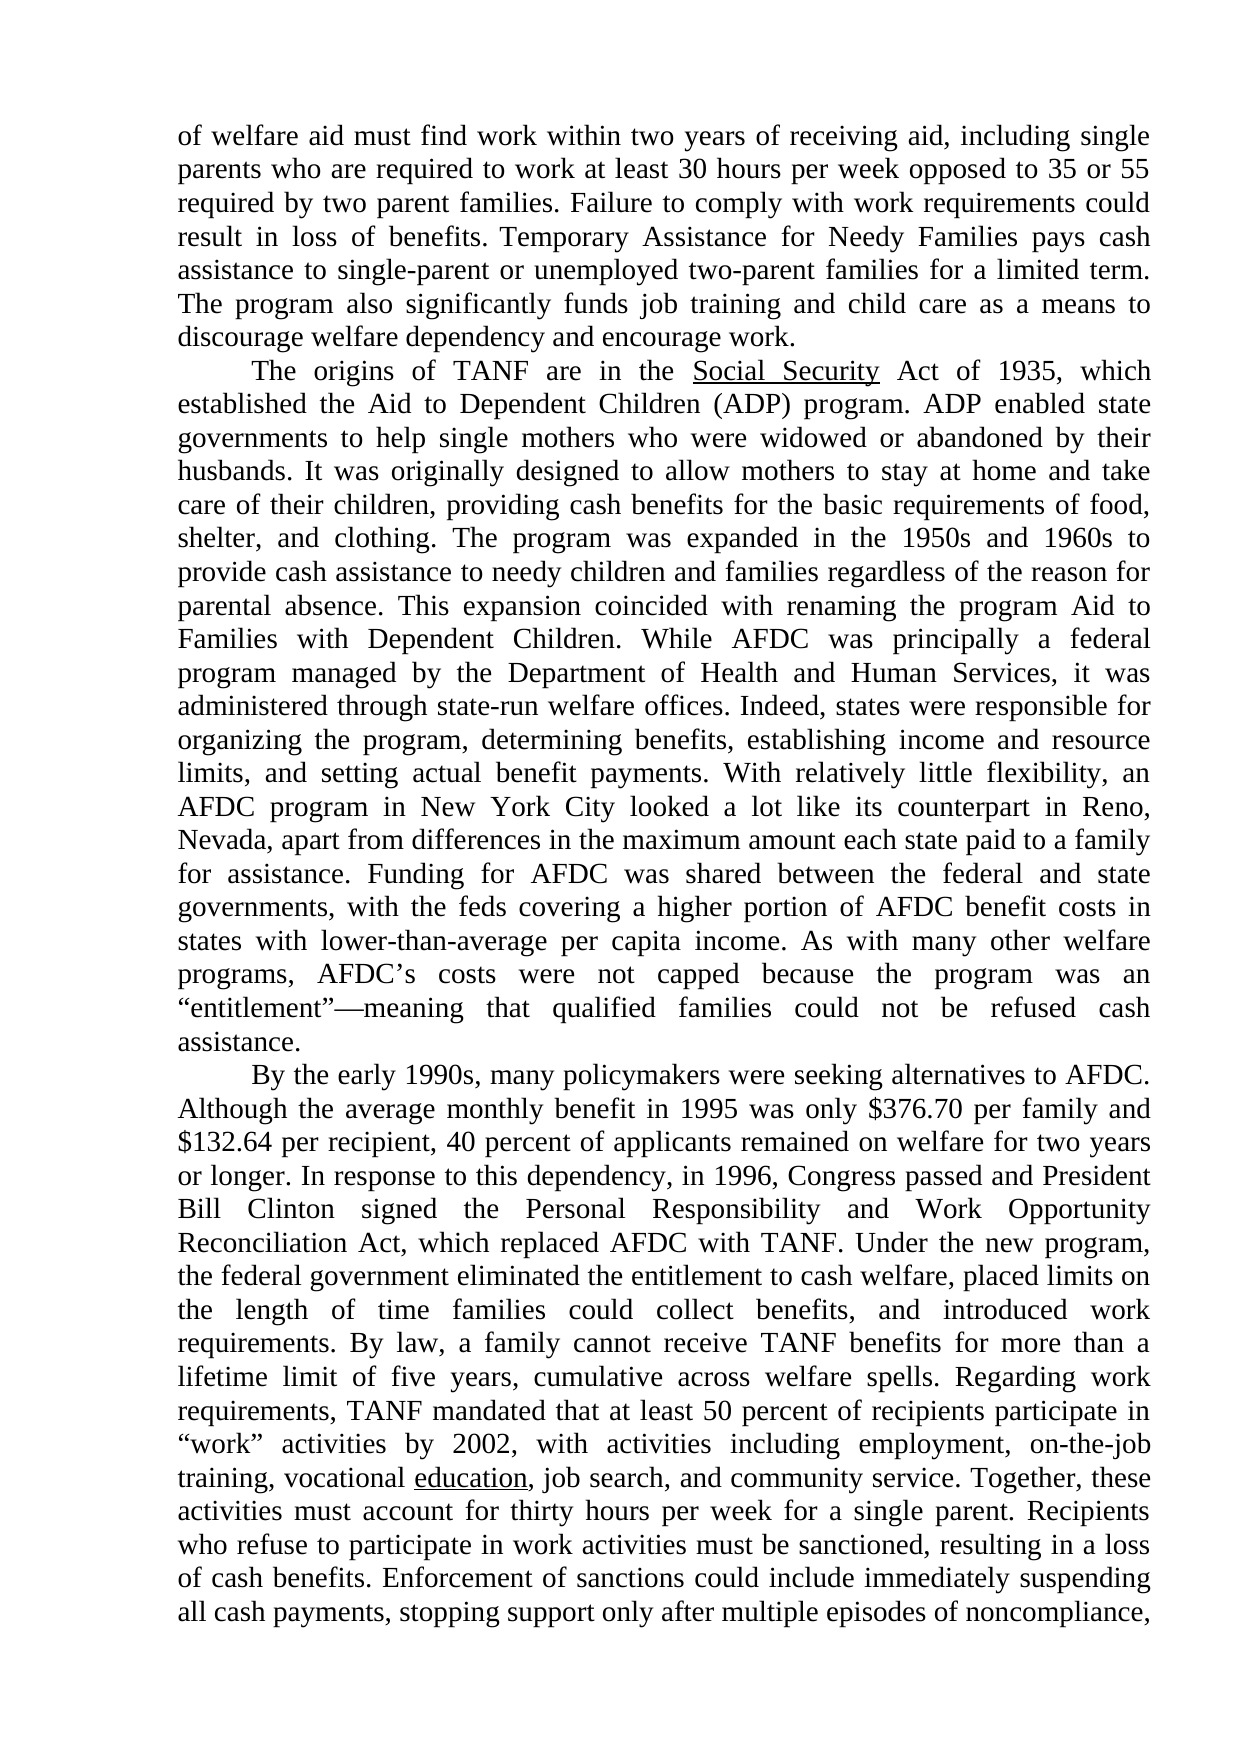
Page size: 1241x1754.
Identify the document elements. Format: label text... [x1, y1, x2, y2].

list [177, 118, 1152, 353]
list The origins of TANF are in the Social Security Act of 1935, which established the Aid to Dependent Children (ADP) program. ADP enabled state governments to help single mothers who were widowed or abandoned by their husbands. It was originally designed to allow mothers to stay at home and take care of their children, providing cash benefits for the basic requirements of food, shelter, and clothing. The program was expanded in the 1950s and 1960s to provide cash assistance to needy children and families regardless of the reason for parental absence. This expansion coincided with renaming the program Aid to Families with Dependent Children. While AFDC was principally a federal program managed by the Department of Health and Human Services, it was administered through state-run welfare offices. Indeed, states were responsible for organizing the program, determining benefits, establishing income and resource limits, and setting actual benefit payments. With relatively little flexibility, an AFDC program in New York City looked a lot like its counterpart in Reno, Nevada, apart from differences in the maximum amount each state paid to a family for assistance. Funding for AFDC was shared between the federal and state governments, with the feds covering a higher portion of AFDC benefit costs in states with lower-than-average per capita income. As with many other welfare programs, AFDC’s costs were not capped because the program was an “entitlement”—meaning that qualified families could not be refused cash assistance. [177, 353, 1152, 1057]
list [177, 1057, 1152, 1627]
